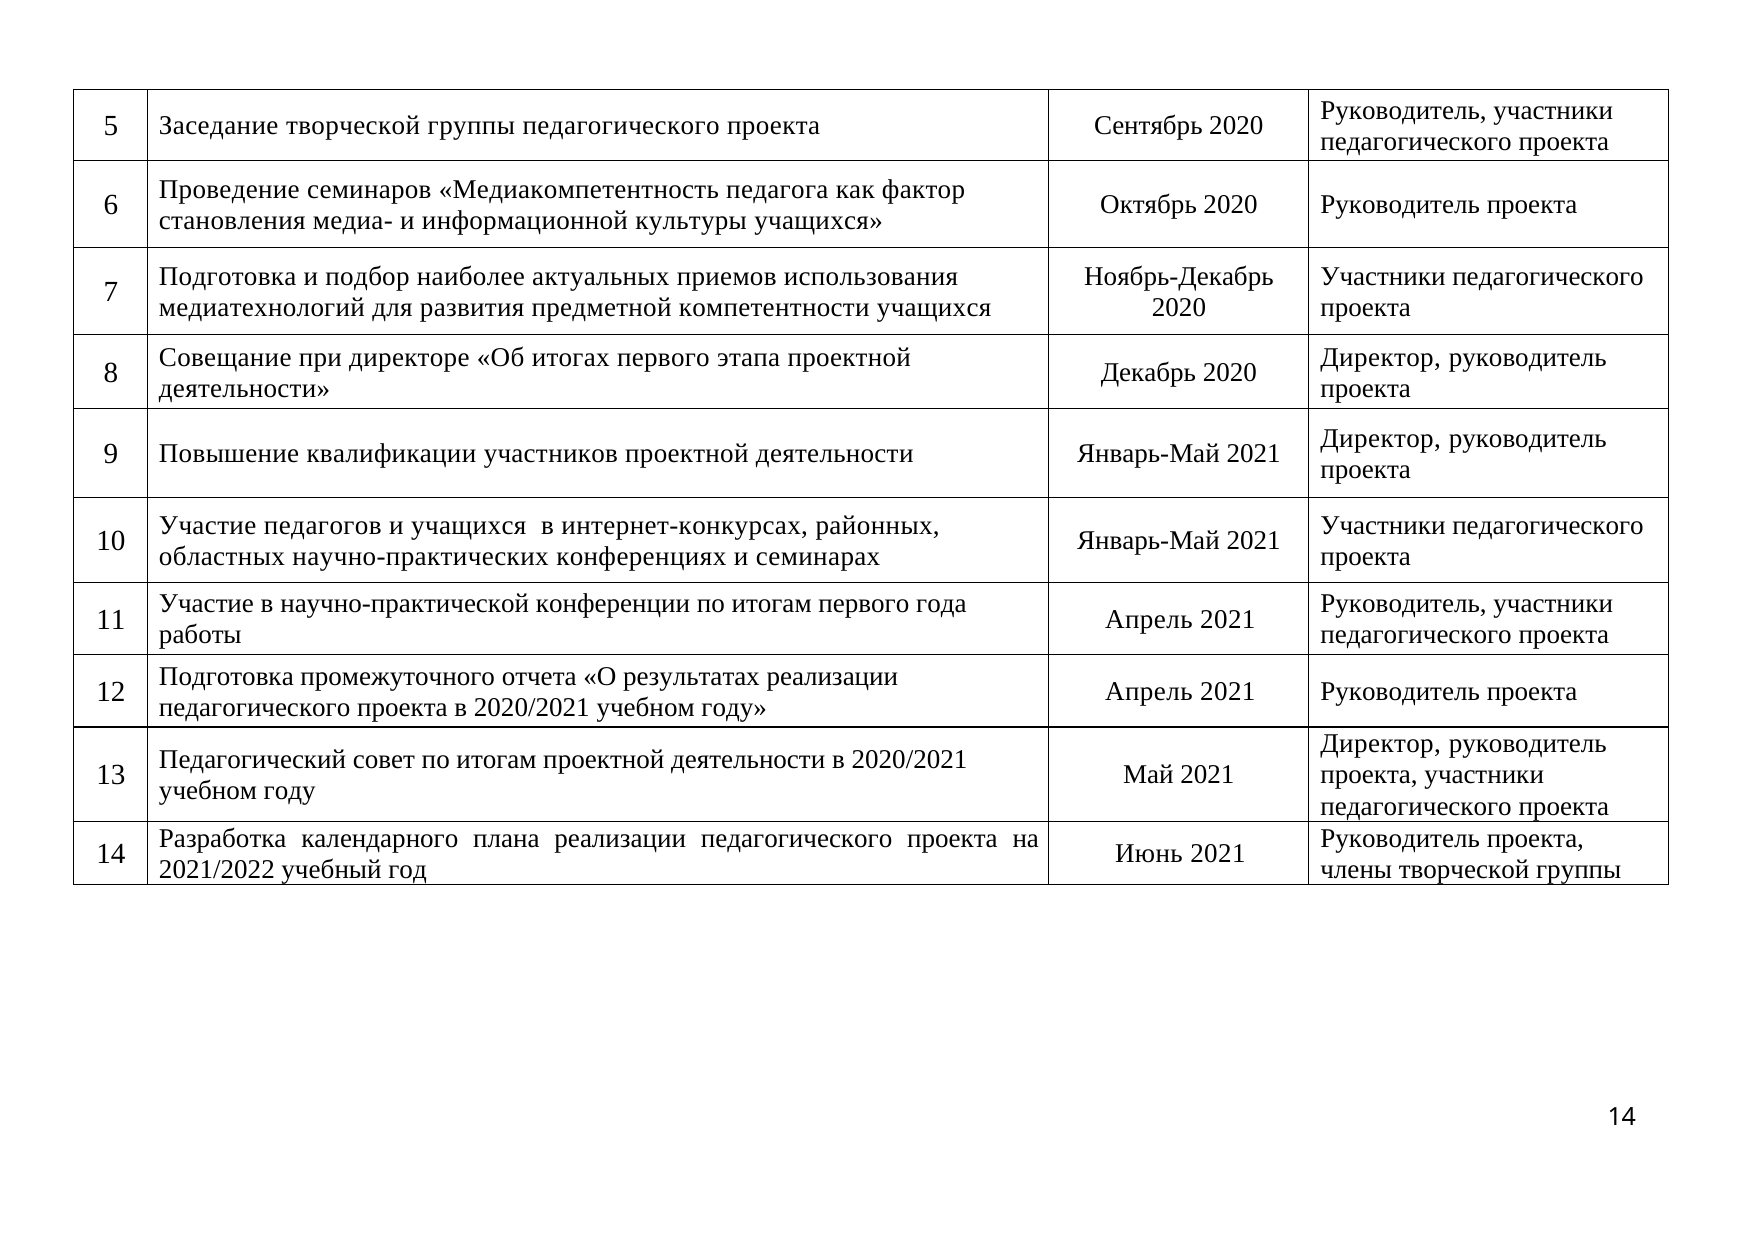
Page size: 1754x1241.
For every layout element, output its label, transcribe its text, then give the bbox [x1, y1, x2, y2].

table_cell Директор, руководитель проекта, участники педагогического проекта [1309, 728, 1668, 821]
table_cell Октябрь 2020 [1049, 161, 1308, 247]
table_cell Директор, руководитель проекта [1309, 409, 1668, 497]
table_cell 11 [74, 583, 147, 654]
table_cell Апрель 2021 [1049, 655, 1308, 726]
table_cell Участники педагогического проекта [1309, 498, 1668, 582]
table_cell Ноябрь-Декабрь 2020 [1049, 248, 1308, 334]
table_cell Руководитель, участники педагогического проекта [1309, 583, 1668, 654]
table_cell 9 [74, 409, 147, 497]
table_cell Совещание при директоре «Об итогах первого этапа проектной деятельности» [148, 335, 1048, 408]
table_cell Май 2021 [1049, 728, 1308, 821]
table_cell 14 [74, 822, 147, 884]
table_cell Участие в научно-практической конференции по итогам первого года работы [148, 583, 1048, 654]
table_cell 13 [74, 728, 147, 821]
table_cell Руководитель проекта [1309, 655, 1668, 726]
table_cell Руководитель проекта, члены творческой группы [1309, 822, 1668, 884]
table_cell 5 [74, 90, 147, 160]
table_cell Проведение семинаров «Медиакомпетентность педагога как фактор становления медиа- и информационной культуры учащихся» [148, 161, 1048, 247]
table_cell Июнь 2021 [1049, 822, 1308, 884]
table_cell Декабрь 2020 [1049, 335, 1308, 408]
table_cell Участники педагогического проекта [1309, 248, 1668, 334]
table_cell 8 [74, 335, 147, 408]
table_cell Повышение квалификации участников проектной деятельности [148, 409, 1048, 497]
table_cell Подготовка промежуточного отчета «О результатах реализации педагогического проекта в 2020/2021 учебном году» [148, 655, 1048, 726]
table_cell Сентябрь 2020 [1049, 90, 1308, 160]
table_cell 12 [74, 655, 147, 726]
table_cell Апрель 2021 [1049, 583, 1308, 654]
table_cell Директор, руководитель проекта [1309, 335, 1668, 408]
table_cell Руководитель проекта [1309, 161, 1668, 247]
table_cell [1309, 90, 1668, 160]
table_cell 6 [74, 161, 147, 247]
table_cell Разработка календарного плана реализации педагогического проекта на 2021/2022 учебный год [148, 822, 1048, 884]
table_cell Январь-Май 2021 [1049, 409, 1308, 497]
table_cell Педагогический совет по итогам проектной деятельности в 2020/2021 учебном году [148, 728, 1048, 821]
table_cell Заседание творческой группы педагогического проекта [148, 90, 1048, 160]
table_cell Участие педагогов и учащихся в интернет-конкурсах, районных, областных научно-практических конференциях и семинарах [148, 498, 1048, 582]
table_cell Январь-Май 2021 [1049, 498, 1308, 582]
table_cell Подготовка и подбор наиболее актуальных приемов использования медиатехнологий для развития предметной компетентности учащихся [148, 248, 1048, 334]
table_cell 10 [74, 498, 147, 582]
table_cell 7 [74, 248, 147, 334]
